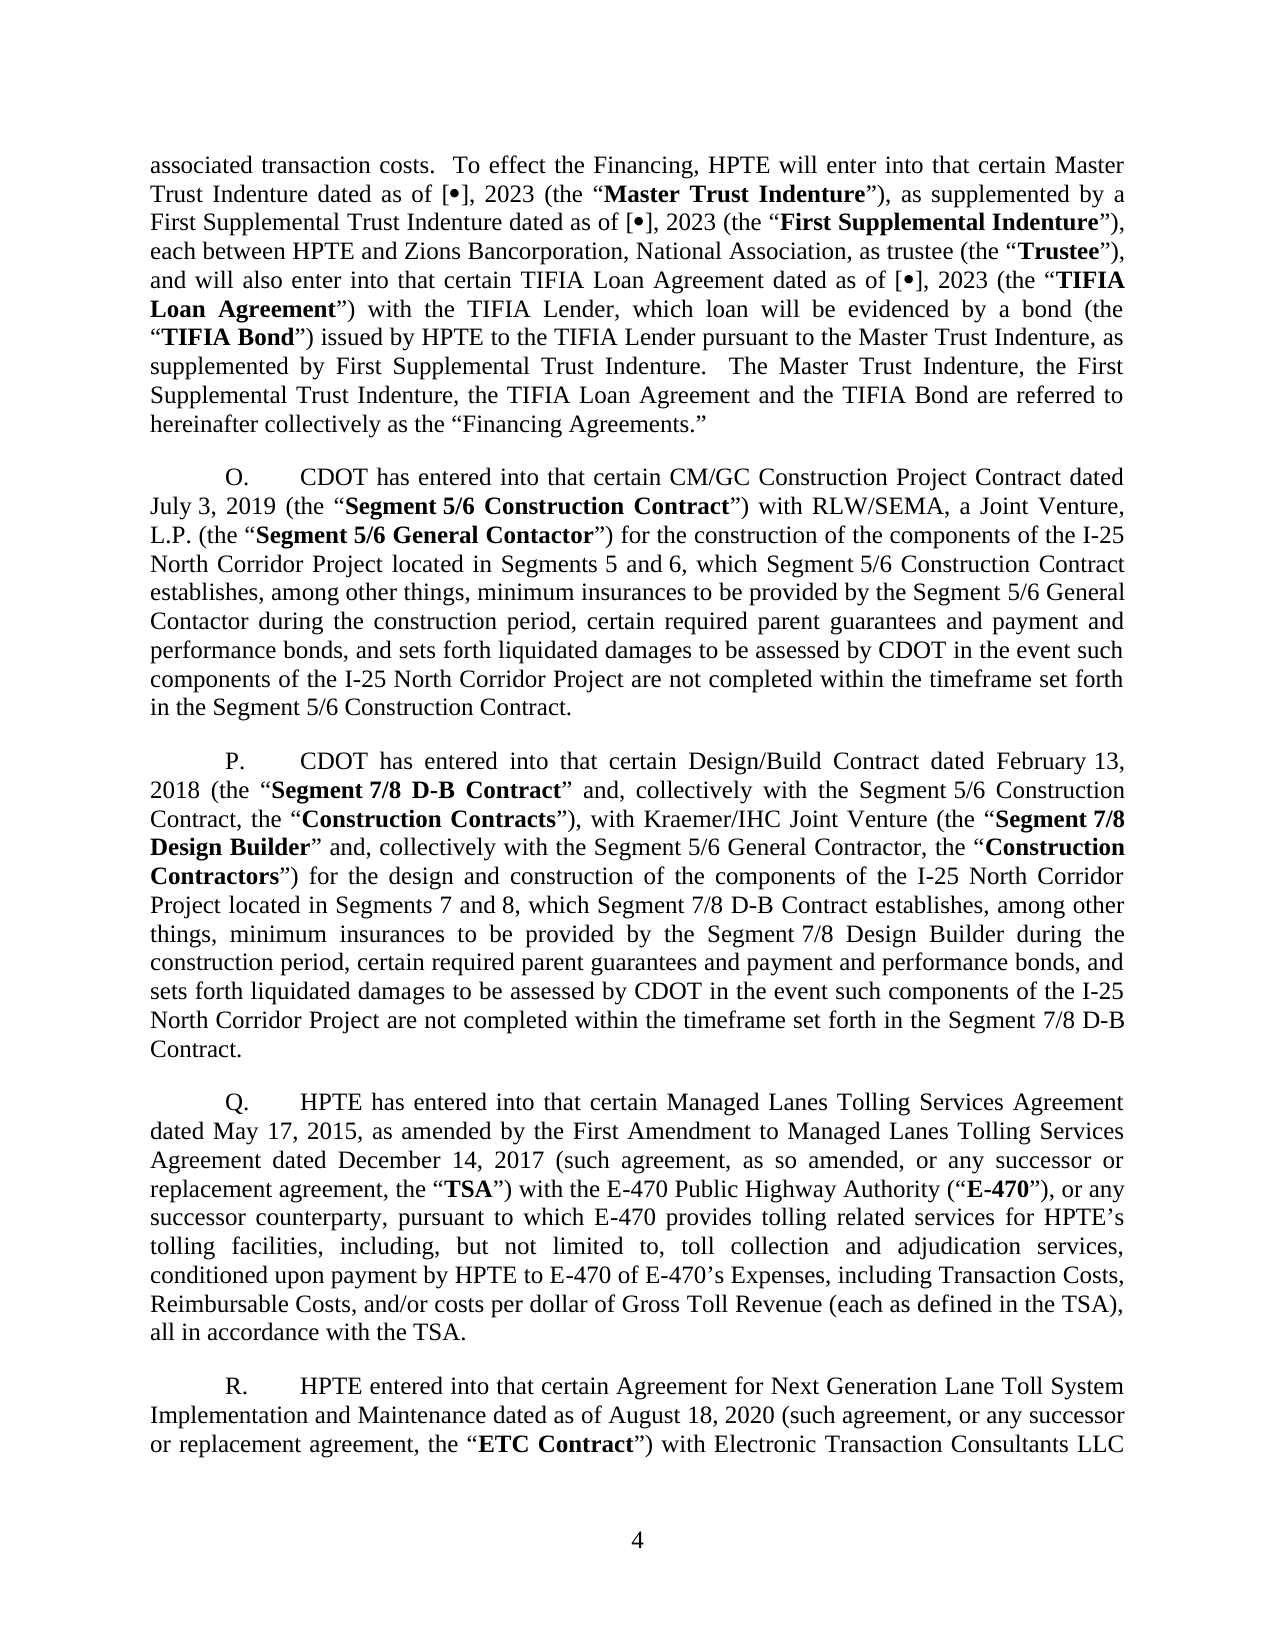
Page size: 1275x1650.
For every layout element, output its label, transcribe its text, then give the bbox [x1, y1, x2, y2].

text O. CDOT has entered into that certain CM/GC Construction Project Contract dated July 3, 2019 (the “Segment 5/6 Construction Contract”) with RLW/SEMA, a Joint Venture, L.P. (the “Segment 5/6 General Contactor”) for the construction of the components of the I-25 North Corridor Project located in Segments 5 and 6, which Segment 5/6 Construction Contract establishes, among other things, minimum insurances to be provided by the Segment 5/6 General Contactor during the construction period, certain required parent guarantees and payment and performance bonds, and sets forth liquidated damages to be assessed by CDOT in the event such components of the I-25 North Corridor Project are not completed within the timeframe set forth in the Segment 5/6 Construction Contract. [150, 462, 1125, 721]
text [150, 150, 1125, 437]
text P. CDOT has entered into that certain Design/Build Contract dated February 13, 2018 (the “Segment 7/8 D-B Contract” and, collectively with the Segment 5/6 Construction Contract, the “Construction Contracts”), with Kraemer/IHC Joint Venture (the “Segment 7/8 Design Builder” and, collectively with the Segment 5/6 General Contractor, the “Construction Contractors”) for the design and construction of the components of the I-25 North Corridor Project located in Segments 7 and 8, which Segment 7/8 D-B Contract establishes, among other things, minimum insurances to be provided by the Segment 7/8 Design Builder during the construction period, certain required parent guarantees and payment and performance bonds, and sets forth liquidated damages to be assessed by CDOT in the event such components of the I-25 North Corridor Project are not completed within the timeframe set forth in the Segment 7/8 D-B Contract. [150, 746, 1125, 1062]
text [150, 1371, 1125, 1457]
text Q. HPTE has entered into that certain Managed Lanes Tolling Services Agreement dated May 17, 2015, as amended by the First Amendment to Managed Lanes Tolling Services Agreement dated December 14, 2017 (such agreement, as so amended, or any successor or replacement agreement, the “TSA”) with the E-470 Public Highway Authority (“E-470”), or any successor counterparty, pursuant to which E-470 provides tolling related services for HPTE’s tolling facilities, including, but not limited to, toll collection and adjudication services, conditioned upon payment by HPTE to E-470 of E-470’s Expenses, including Transaction Costs, Reimbursable Costs, and/or costs per dollar of Gross Toll Revenue (each as defined in the TSA), all in accordance with the TSA. [150, 1087, 1125, 1346]
